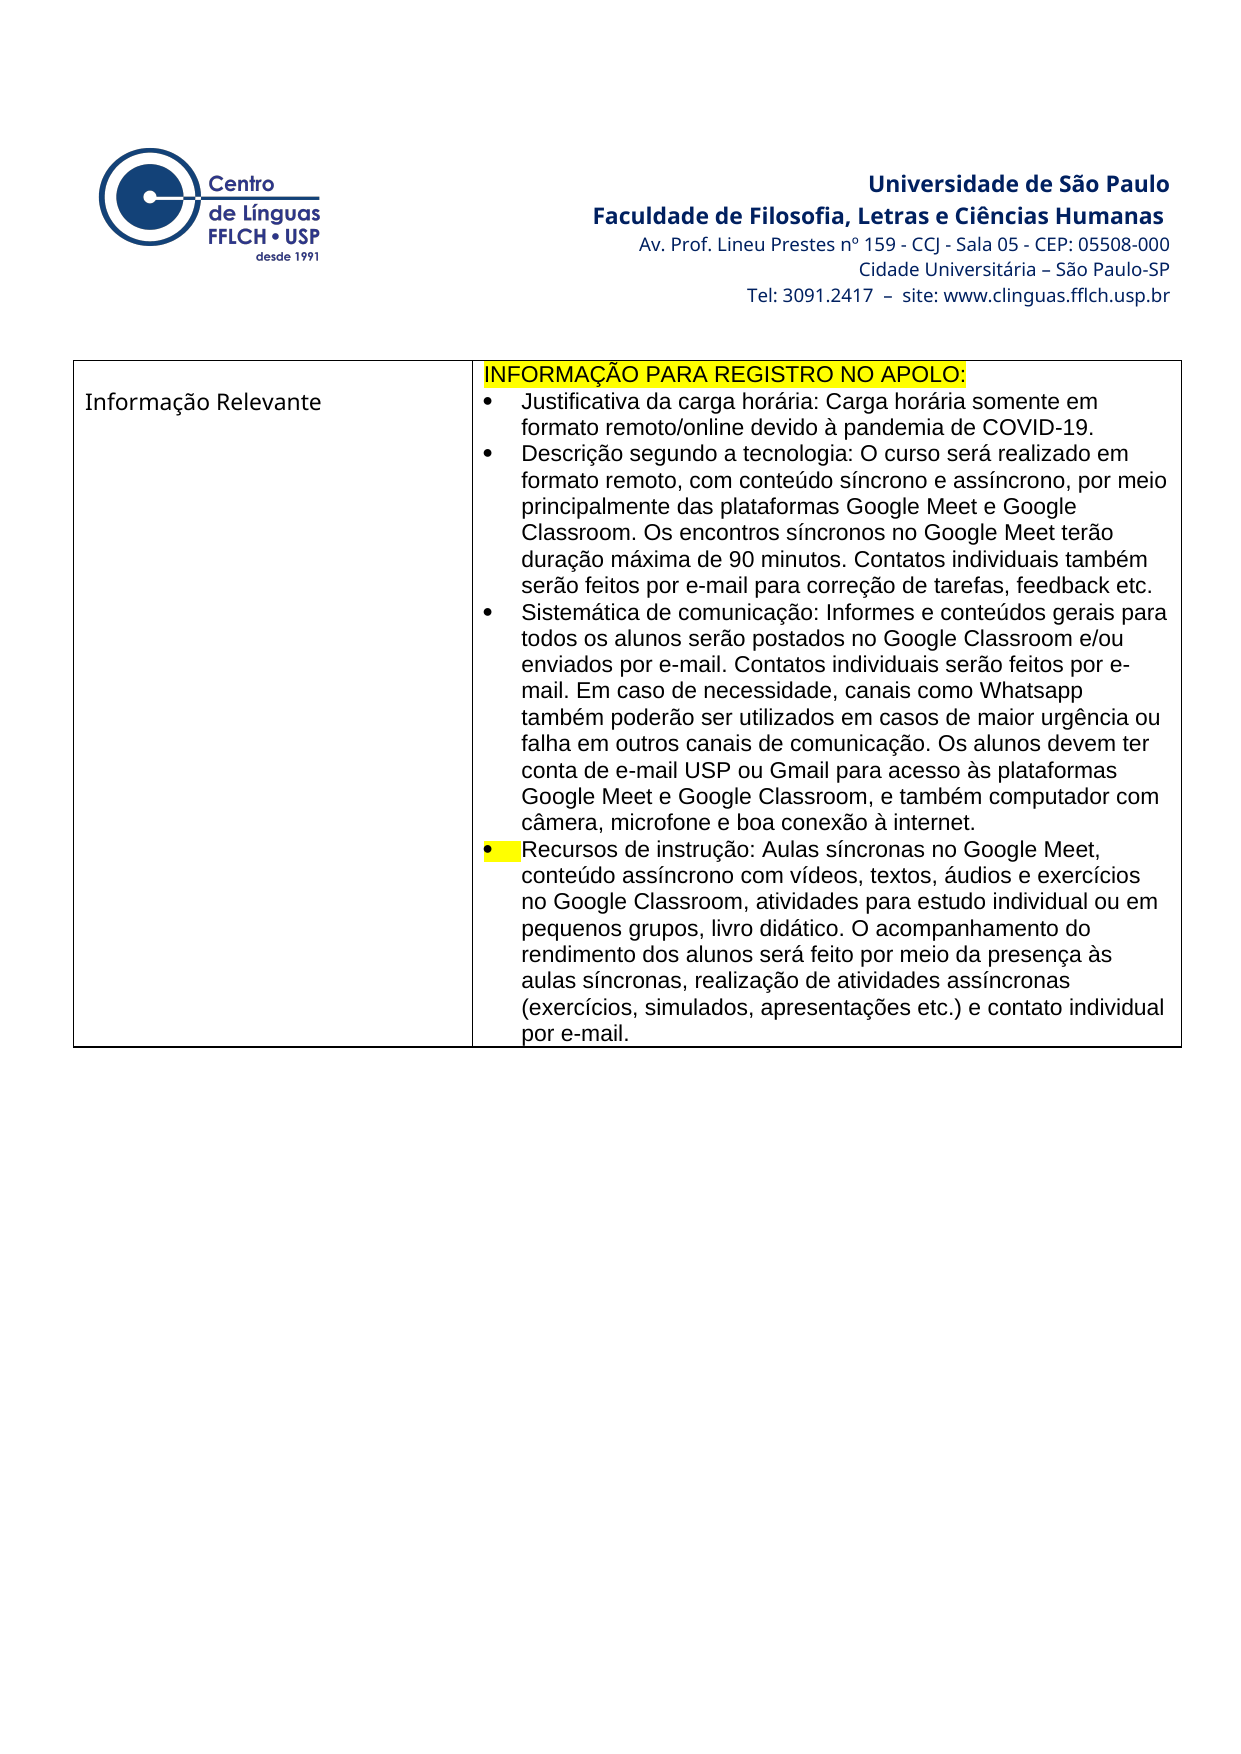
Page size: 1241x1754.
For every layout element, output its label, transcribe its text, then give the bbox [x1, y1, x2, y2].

table_cell INFORMAÇÃO PARA REGISTRO NO APOLO: Justificativa da carga horária: Carga horária somente em formato remoto/online devido à pandemia de COVID-19. Descrição segundo a tecnologia: O curso será realizado em formato remoto, com conteúdo síncrono e assíncrono, por meio principalmente das plataformas Google Meet e Google Classroom. Os encontros síncronos no Google Meet terão duração máxima de 90 minutos. Contatos individuais também serão feitos por e-mail para correção de tarefas, feedback etc. Sistemática de comunicação: Informes e conteúdos gerais para todos os alunos serão postados no Google Classroom e/ou enviados por e-mail. Contatos individuais serão feitos por e-mail. Em caso de necessidade, canais como Whatsapp também poderão ser utilizados em casos de maior urgência ou falha em outros canais de comunicação. Os alunos devem ter conta de e-mail USP ou Gmail para acesso às plataformas Google Meet e Google Classroom, e também computador com câmera, microfone e boa conexão à internet. Recursos de instrução: Aulas síncronas no Google Meet, conteúdo assíncrono com vídeos, textos, áudios e exercícios no Google Classroom, atividades para estudo individual ou em pequenos grupos, livro didático. O acompanhamento do rendimento dos alunos será feito por meio da presença às aulas síncronas, realização de atividades assíncronas (exercícios, simulados, apresentações etc.) e contato individual por e-mail. [473, 361, 1181, 1046]
table_cell Informação Relevante [74, 361, 472, 1046]
picture [88, 137, 331, 275]
